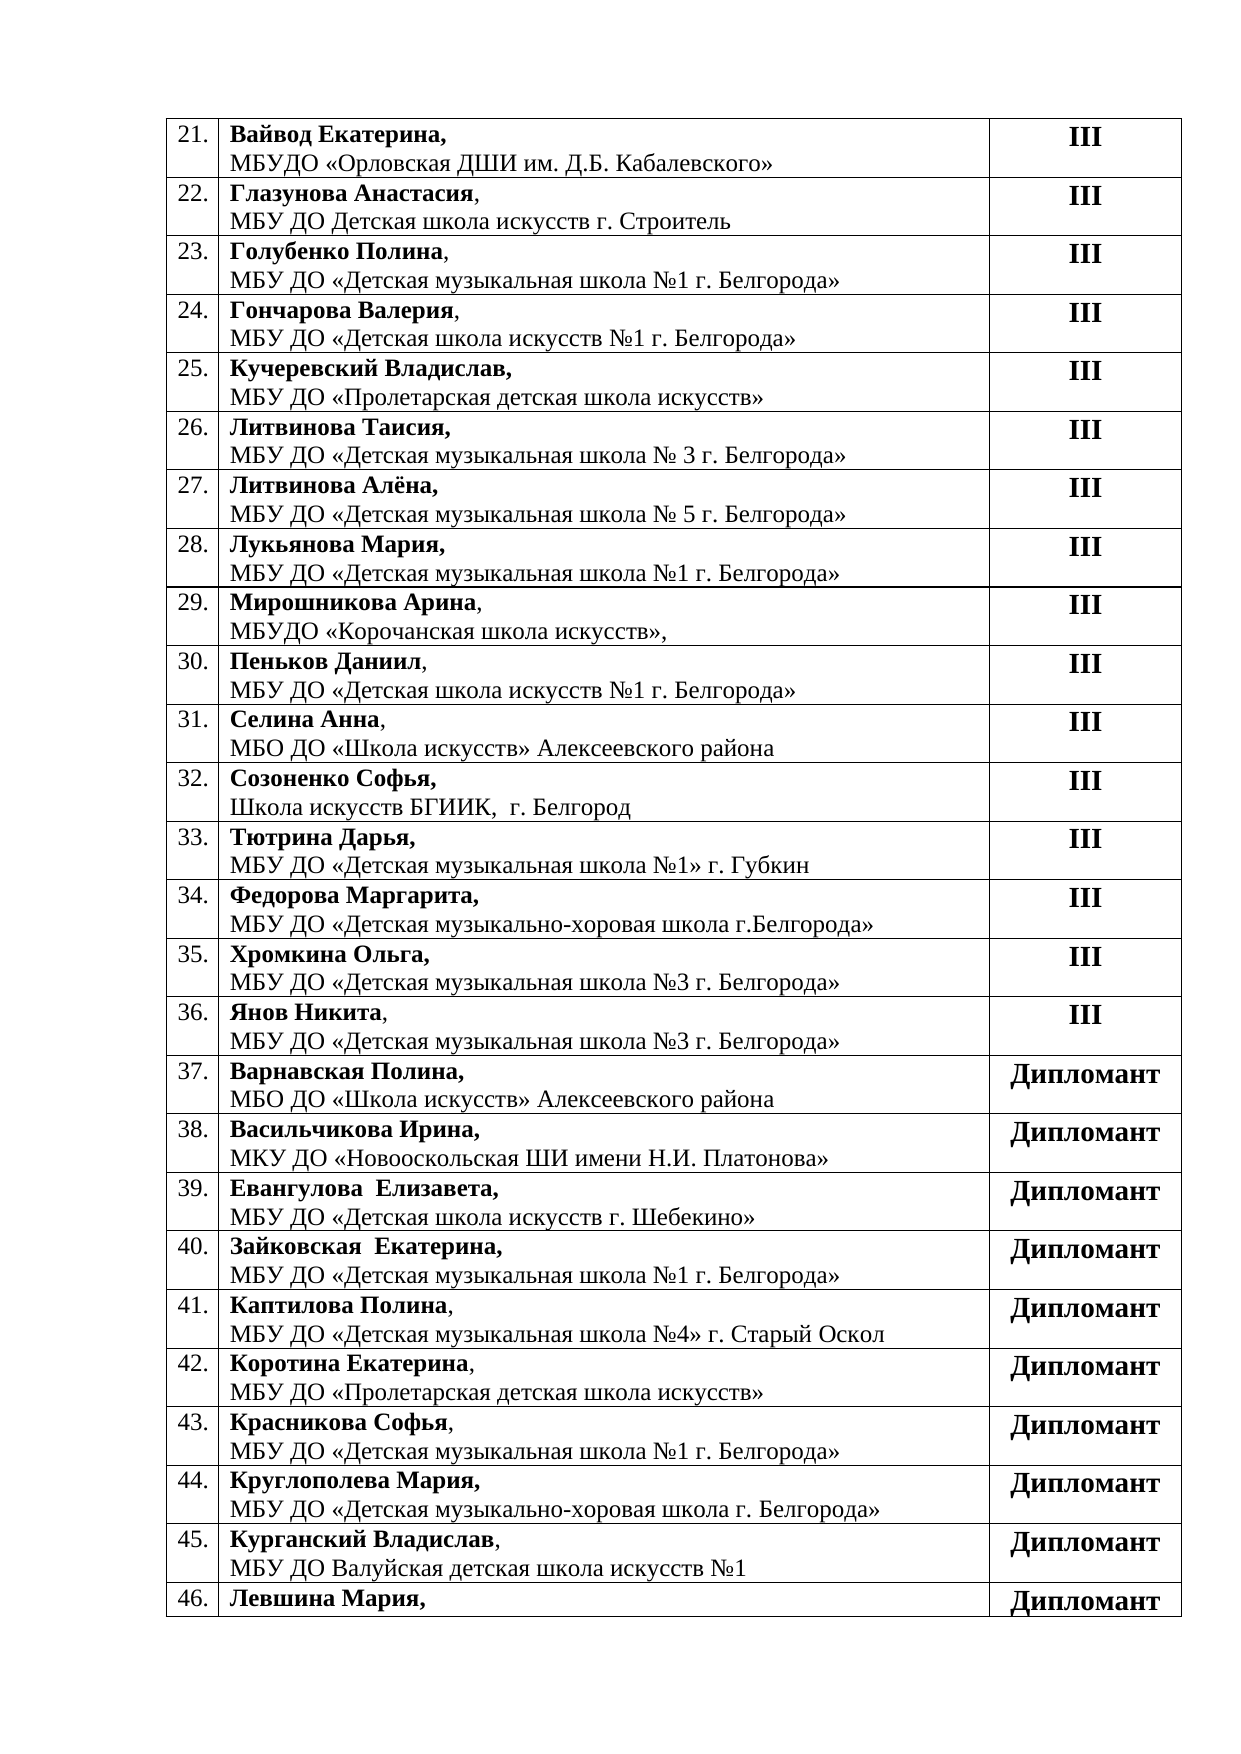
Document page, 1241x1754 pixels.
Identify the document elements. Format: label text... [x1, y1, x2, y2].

table_cell [167, 470, 218, 528]
table_cell Дипломант [990, 1466, 1181, 1523]
table_cell Дипломант [990, 1231, 1181, 1289]
table_cell [167, 353, 218, 411]
table_cell Дипломант [990, 1407, 1181, 1464]
table_cell Гончарова Валерия, МБУ ДО «Детская школа искусств №1 г. Белгорода» [219, 295, 989, 352]
table_cell III [990, 646, 1181, 703]
table_cell Лукьянова Мария, МБУ ДО «Детская музыкальная школа №1 г. Белгорода» [219, 529, 989, 586]
table_cell [167, 1407, 218, 1464]
table_cell III [990, 353, 1181, 411]
table_cell III [990, 412, 1181, 469]
table_cell Янов Никита, МБУ ДО «Детская музыкальная школа №3 г. Белгорода» [219, 997, 989, 1055]
table_cell Хромкина Ольга, МБУ ДО «Детская музыкальная школа №3 г. Белгорода» [219, 939, 989, 996]
table_cell Курганский Владислав, МБУ ДО Валуйская детская школа искусств №1 [219, 1524, 989, 1582]
table_cell Красникова Софья, МБУ ДО «Детская музыкальная школа №1 г. Белгорода» [219, 1407, 989, 1464]
table_cell [167, 822, 218, 879]
table_cell [167, 236, 218, 294]
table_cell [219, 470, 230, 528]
table_cell [167, 1524, 218, 1582]
table_cell III [990, 119, 1181, 177]
table_cell III [990, 880, 1181, 938]
table_cell [167, 705, 218, 762]
table_cell [167, 997, 218, 1055]
table_cell Дипломант [990, 1114, 1181, 1172]
table_cell [167, 412, 218, 469]
table_cell III [990, 997, 1181, 1055]
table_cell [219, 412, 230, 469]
table_cell Вайвод Екатерина, МБУДО «Орловская ДШИ им. Д.Б. Кабалевского» [219, 119, 989, 177]
table_cell Евангулова Елизавета, МБУ ДО «Детская школа искусств г. Шебекино» [219, 1173, 989, 1230]
table_cell [167, 1231, 218, 1289]
table_cell Васильчикова Ирина, МКУ ДО «Новооскольская ШИ имени Н.И. Платонова» [219, 1114, 989, 1172]
table_cell Литвинова Алёна, МБУ ДО «Детская музыкальная школа № 5 г. Белгорода» [438, 470, 989, 528]
table_cell Литвинова Таисия, МБУ ДО «Детская музыкальная школа № 3 г. Белгорода» [451, 412, 989, 469]
table_cell Варнавская Полина, МБО ДО «Школа искусств» Алексеевского района [219, 1056, 989, 1113]
table_cell Круглополева Мария, МБУ ДО «Детская музыкально-хоровая школа г. Белгорода» [219, 1466, 989, 1523]
table_cell [167, 529, 218, 586]
table_cell Дипломант [990, 1349, 1181, 1406]
table_cell [167, 178, 218, 235]
table_cell III [990, 588, 1181, 645]
table_cell [167, 1583, 218, 1616]
table_cell Коротина Екатерина, МБУ ДО «Пролетарская детская школа искусств» [219, 1349, 989, 1406]
table_cell [167, 295, 218, 352]
table_cell [167, 1349, 218, 1406]
table_cell [167, 119, 218, 177]
table_cell [167, 1466, 218, 1523]
table_cell Голубенко Полина, МБУ ДО «Детская музыкальная школа №1 г. Белгорода» [219, 236, 989, 294]
table_cell [167, 763, 218, 821]
table_cell III [990, 763, 1181, 821]
table_cell Каптилова Полина, МБУ ДО «Детская музыкальная школа №4» г. Старый Оскол [219, 1290, 989, 1347]
table_cell III [990, 939, 1181, 996]
table_cell III [990, 470, 1181, 528]
table_cell III [990, 529, 1181, 586]
table_cell [167, 939, 218, 996]
table_cell Дипломант [990, 1056, 1181, 1113]
table_cell Дипломант [990, 1173, 1181, 1230]
table_cell Федорова Маргарита, МБУ ДО «Детская музыкально-хоровая школа г.Белгорода» [219, 880, 989, 938]
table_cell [219, 1583, 989, 1616]
table_cell Зайковская Екатерина, МБУ ДО «Детская музыкальная школа №1 г. Белгорода» [219, 1231, 989, 1289]
table_cell Дипломант [990, 1583, 1181, 1616]
table_cell Пеньков Даниил, МБУ ДО «Детская школа искусств №1 г. Белгорода» [219, 646, 989, 703]
table_cell [167, 1173, 218, 1230]
table_cell Тютрина Дарья, МБУ ДО «Детская музыкальная школа №1» г. Губкин [219, 822, 989, 879]
table_cell [167, 1290, 218, 1347]
table_cell III [990, 178, 1181, 235]
table_cell Дипломант [990, 1524, 1181, 1582]
table_cell III [990, 236, 1181, 294]
table_cell Селина Анна, МБО ДО «Школа искусств» Алексеевского района [219, 705, 989, 762]
table_cell Созоненко Софья, Школа искусств БГИИК, г. Белгород [219, 763, 989, 821]
table_cell III [990, 295, 1181, 352]
table_cell Мирошникова Арина, МБУДО «Корочанская школа искусств», [219, 588, 989, 645]
table_cell [167, 880, 218, 938]
table_cell [167, 1056, 218, 1113]
table_cell III [990, 705, 1181, 762]
table_cell [167, 1114, 218, 1172]
table_cell [167, 588, 218, 645]
table_cell Кучеревский Владислав, МБУ ДО «Пролетарская детская школа искусств» [219, 353, 989, 411]
table_cell Глазунова Анастасия, МБУ ДО Детская школа искусств г. Строитель [219, 178, 989, 235]
table_cell Дипломант [990, 1290, 1181, 1347]
table_cell III [990, 822, 1181, 879]
table_cell [167, 646, 218, 703]
